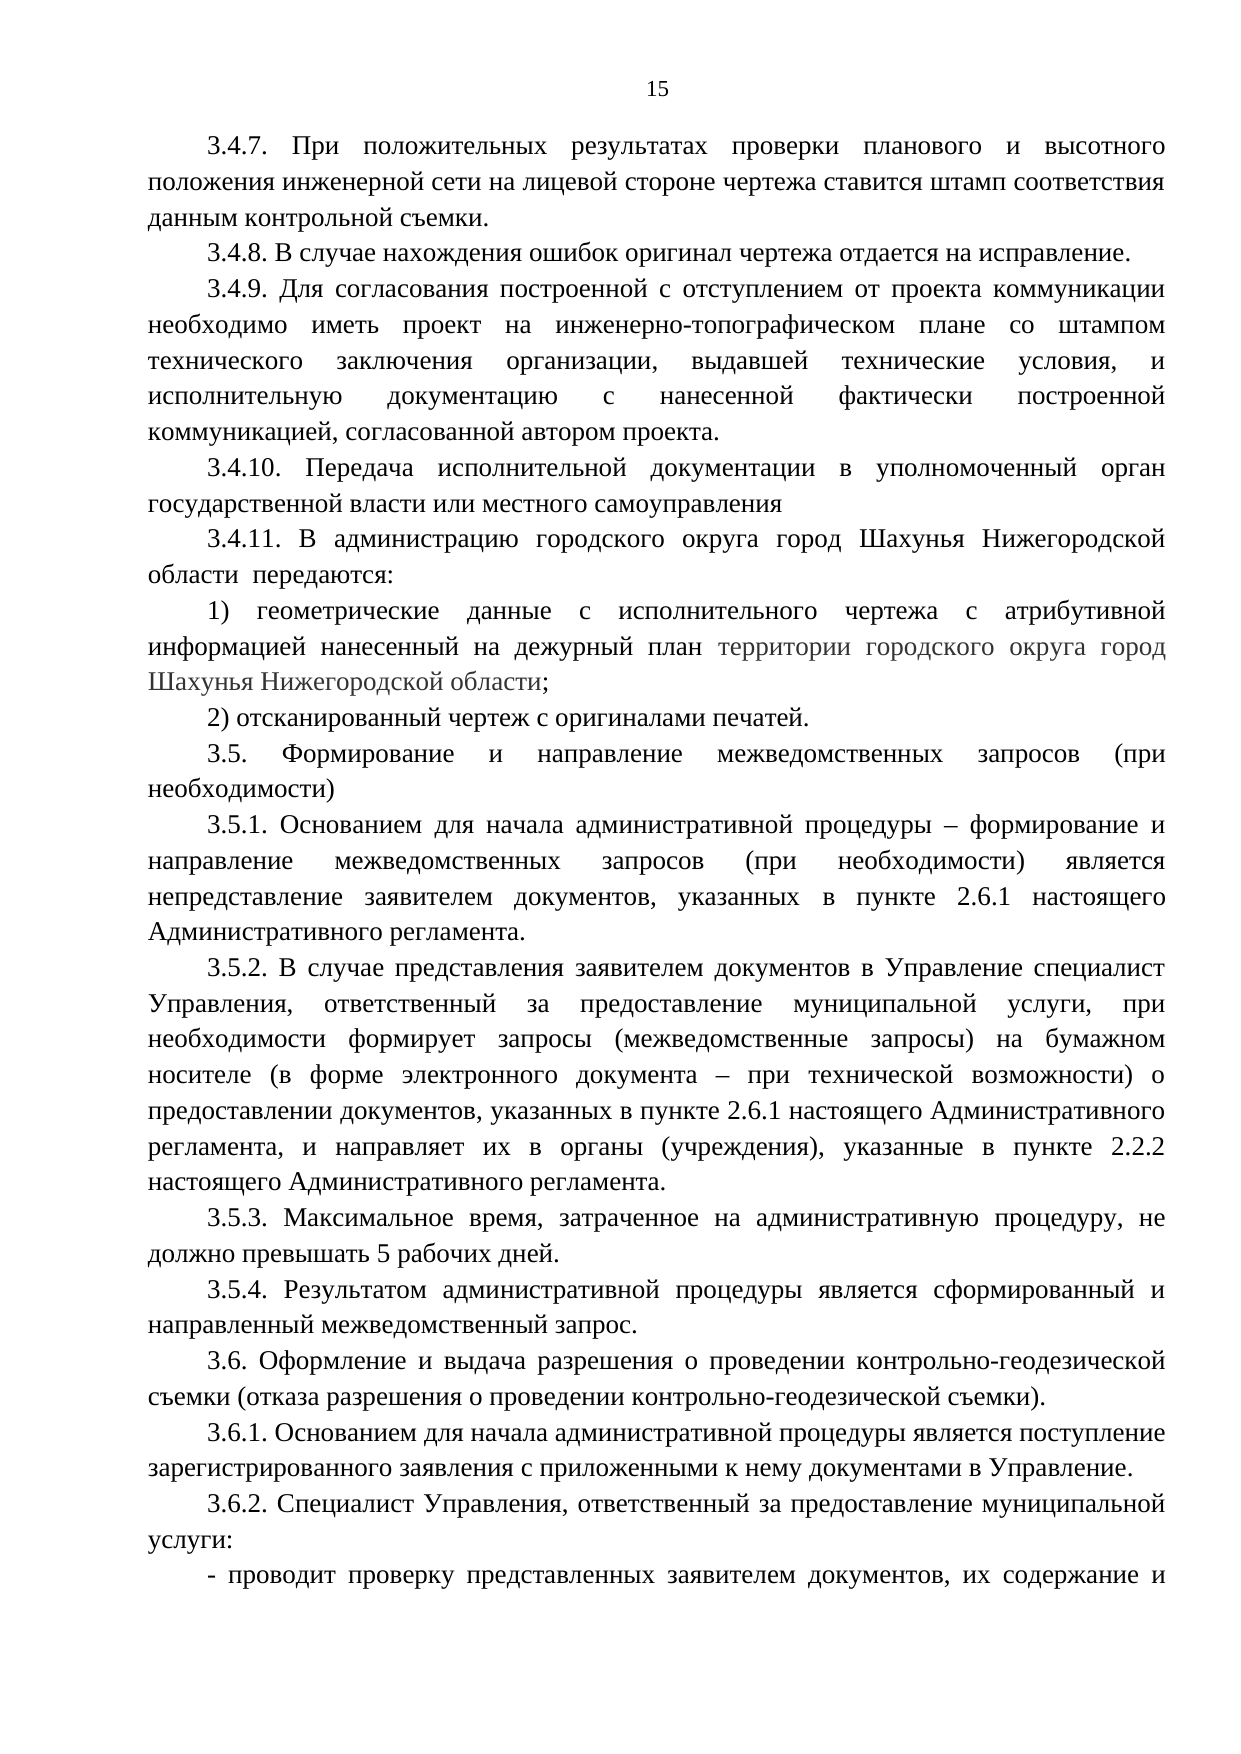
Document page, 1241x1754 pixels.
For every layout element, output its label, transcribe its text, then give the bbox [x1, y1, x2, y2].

text 3.4.10. Передача исполнительной документации в уполномоченный орган государственной власти или местного самоуправления [148, 451, 1167, 518]
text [148, 1558, 1167, 1590]
text 3.4.8. В случае нахождения ошибок оригинал чертежа отдается на исправление. [148, 237, 1167, 268]
text 3.5.3. Максимальное время, затраченное на административную процедуру, не должно превышать 5 рабочих дней. [148, 1201, 1167, 1268]
text 3.5.2. В случае представления заявителем документов в Управление специалист Управления, ответственный за предоставление муниципальной услуги, при необходимости формирует запросы (межведомственные запросы) на бумажном носителе (в форме электронного документа – при технической возможности) о предоставлении документов, указанных в пункте 2.6.1 настоящего Административного регламента, и направляет их в органы (учреждения), указанные в пункте 2.2.2 настоящего Административного регламента. [148, 951, 1167, 1197]
text 3.6.1. Основанием для начала административной процедуры является поступление зарегистрированного заявления с приложенными к нему документами в Управление. [148, 1416, 1167, 1482]
text 3.4.11. В администрацию городского округа город Шахунья Нижегородской области передаются: [148, 522, 1167, 589]
text 3.4.7. При положительных результатах проверки планового и высотного положения инженерной сети на лицевой стороне чертежа ставится штамп соответствия данным контрольной съемки. [148, 129, 1167, 232]
text 2) отсканированный чертеж с оригиналами печатей. [148, 701, 1167, 732]
text 3.6. Оформление и выдача разрешения о проведении контрольно-геодезической съемки (отказа разрешения о проведении контрольно-геодезической съемки). [148, 1344, 1167, 1411]
text 3.4.9. Для согласования построенной с отступлением от проекта коммуникации необходимо иметь проект на инженерно-топографическом плане со штампом технического заключения организации, выдавшей технические условия, и исполнительную документацию с нанесенной фактически построенной коммуникацией, согласованной автором проекта. [148, 272, 1167, 446]
text 3.5.4. Результатом административной процедуры является сформированный и направленный межведомственный запрос. [148, 1273, 1167, 1339]
text 3.5. Формирование и направление межведомственных запросов (при необходимости) [148, 737, 1167, 804]
text 3.6.2. Специалист Управления, ответственный за предоставление муниципальной услуги: [148, 1487, 1167, 1554]
text 3.5.1. Основанием для начала административной процедуры – формирование и направление межведомственных запросов (при необходимости) является непредставление заявителем документов, указанных в пункте 2.6.1 настоящего Административного регламента. [148, 808, 1167, 947]
text 1) геометрические данные с исполнительного чертежа с атрибутивной информацией нанесенный на дежурный план территории городского округа город Шахунья Нижегородской области; [148, 594, 1167, 696]
